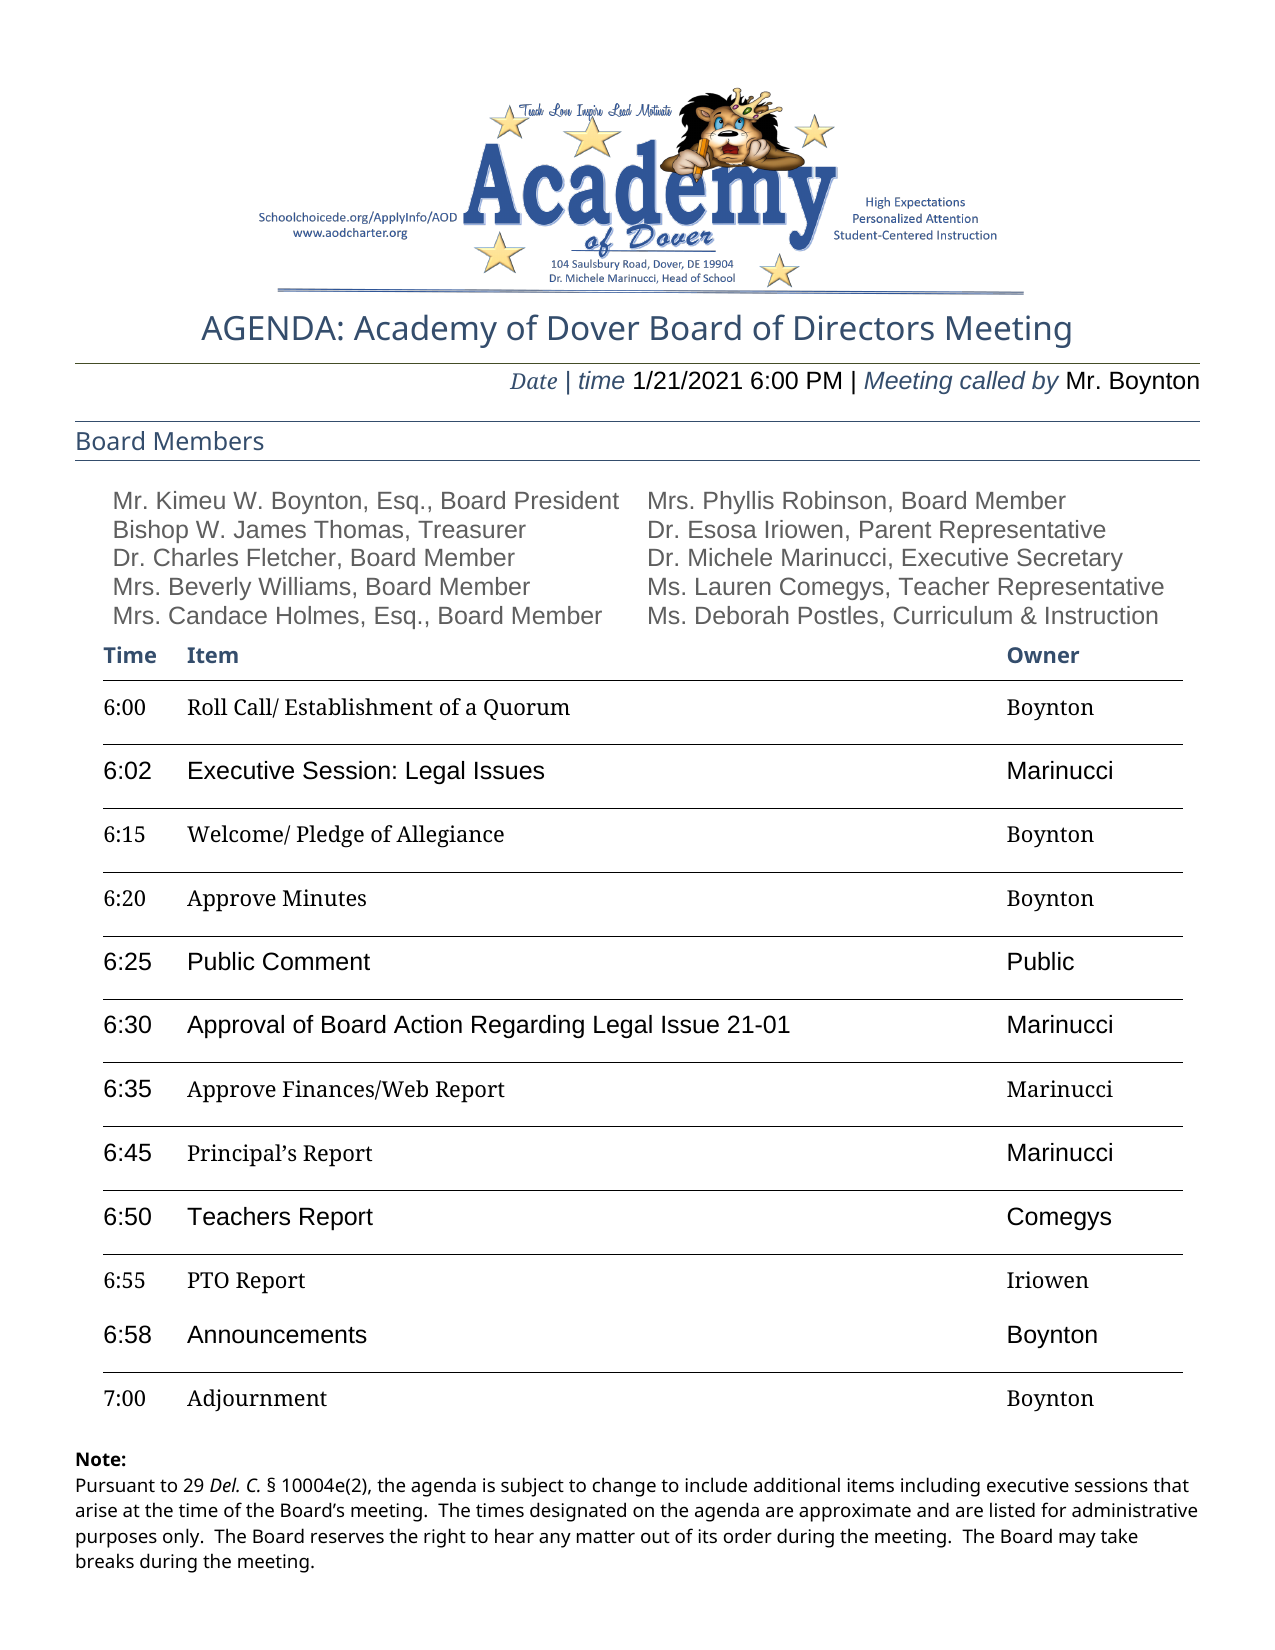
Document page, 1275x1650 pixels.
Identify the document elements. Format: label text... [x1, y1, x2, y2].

table_cell Marinucci [1006, 1000, 1183, 1062]
table_cell [187, 1127, 1006, 1190]
picture [250, 85, 1025, 295]
text Note: Pursuant to 29 Del. C. § 10004e(2), the agenda is subject to change to include additional items including executive sessions that arise at the time of the Board’s meeting. The times designated on the agenda are approximate and are listed for administrative purposes only. The Board reserves the right to hear any matter out of its order during the meeting. The Board may take breaks during the meeting. [75, 1446, 1200, 1574]
text Bishop W. James Thomas, Treasurer [112, 514, 628, 543]
table_cell Approval of Board Action Regarding Legal Issue 21-01 [187, 1000, 1006, 1062]
text Mrs. Beverly Williams, Board Member [112, 572, 628, 601]
table_cell Public [1006, 937, 1183, 999]
table_cell Teachers Report [187, 1191, 1006, 1253]
table_cell [187, 1063, 1006, 1126]
table_header Time [103, 630, 187, 680]
text Date | time | Meeting called by [75, 364, 1200, 396]
text Mrs. Phyllis Robinson, Board Member [647, 486, 1200, 514]
table_header Owner [1006, 630, 1183, 680]
table_cell 6:30 [103, 1000, 187, 1062]
text Dr. Michele Marinucci, Executive Secretary [647, 543, 1200, 572]
table_cell Marinucci [1006, 745, 1183, 807]
table_cell Marinucci [1006, 1127, 1183, 1190]
text Dr. Charles Fletcher, Board Member [112, 543, 628, 572]
table_cell 6:45 [103, 1127, 187, 1190]
text Mr. Kimeu W. Boynton, Esq., Board President [112, 486, 628, 514]
table_cell 6:50 [103, 1191, 187, 1253]
table_cell [103, 1063, 187, 1126]
table_header Item [187, 630, 1006, 680]
text Dr. Esosa Iriowen, Parent Representative [647, 514, 1200, 543]
text Mrs. Candace Holmes, Esq., Board Member [112, 601, 628, 629]
subtitle Board Members [75, 422, 1200, 460]
text Ms. Deborah Postles, Curriculum & Instruction [647, 601, 1200, 629]
text Ms. Lauren Comegys, Teacher Representative [647, 572, 1200, 601]
table_cell Comegys [1006, 1191, 1183, 1253]
table_cell 6:02 [103, 745, 187, 807]
table_cell 6:25 [103, 937, 187, 999]
table_cell Public Comment [187, 937, 1006, 999]
table_cell Executive Session: Legal Issues [187, 745, 1006, 807]
